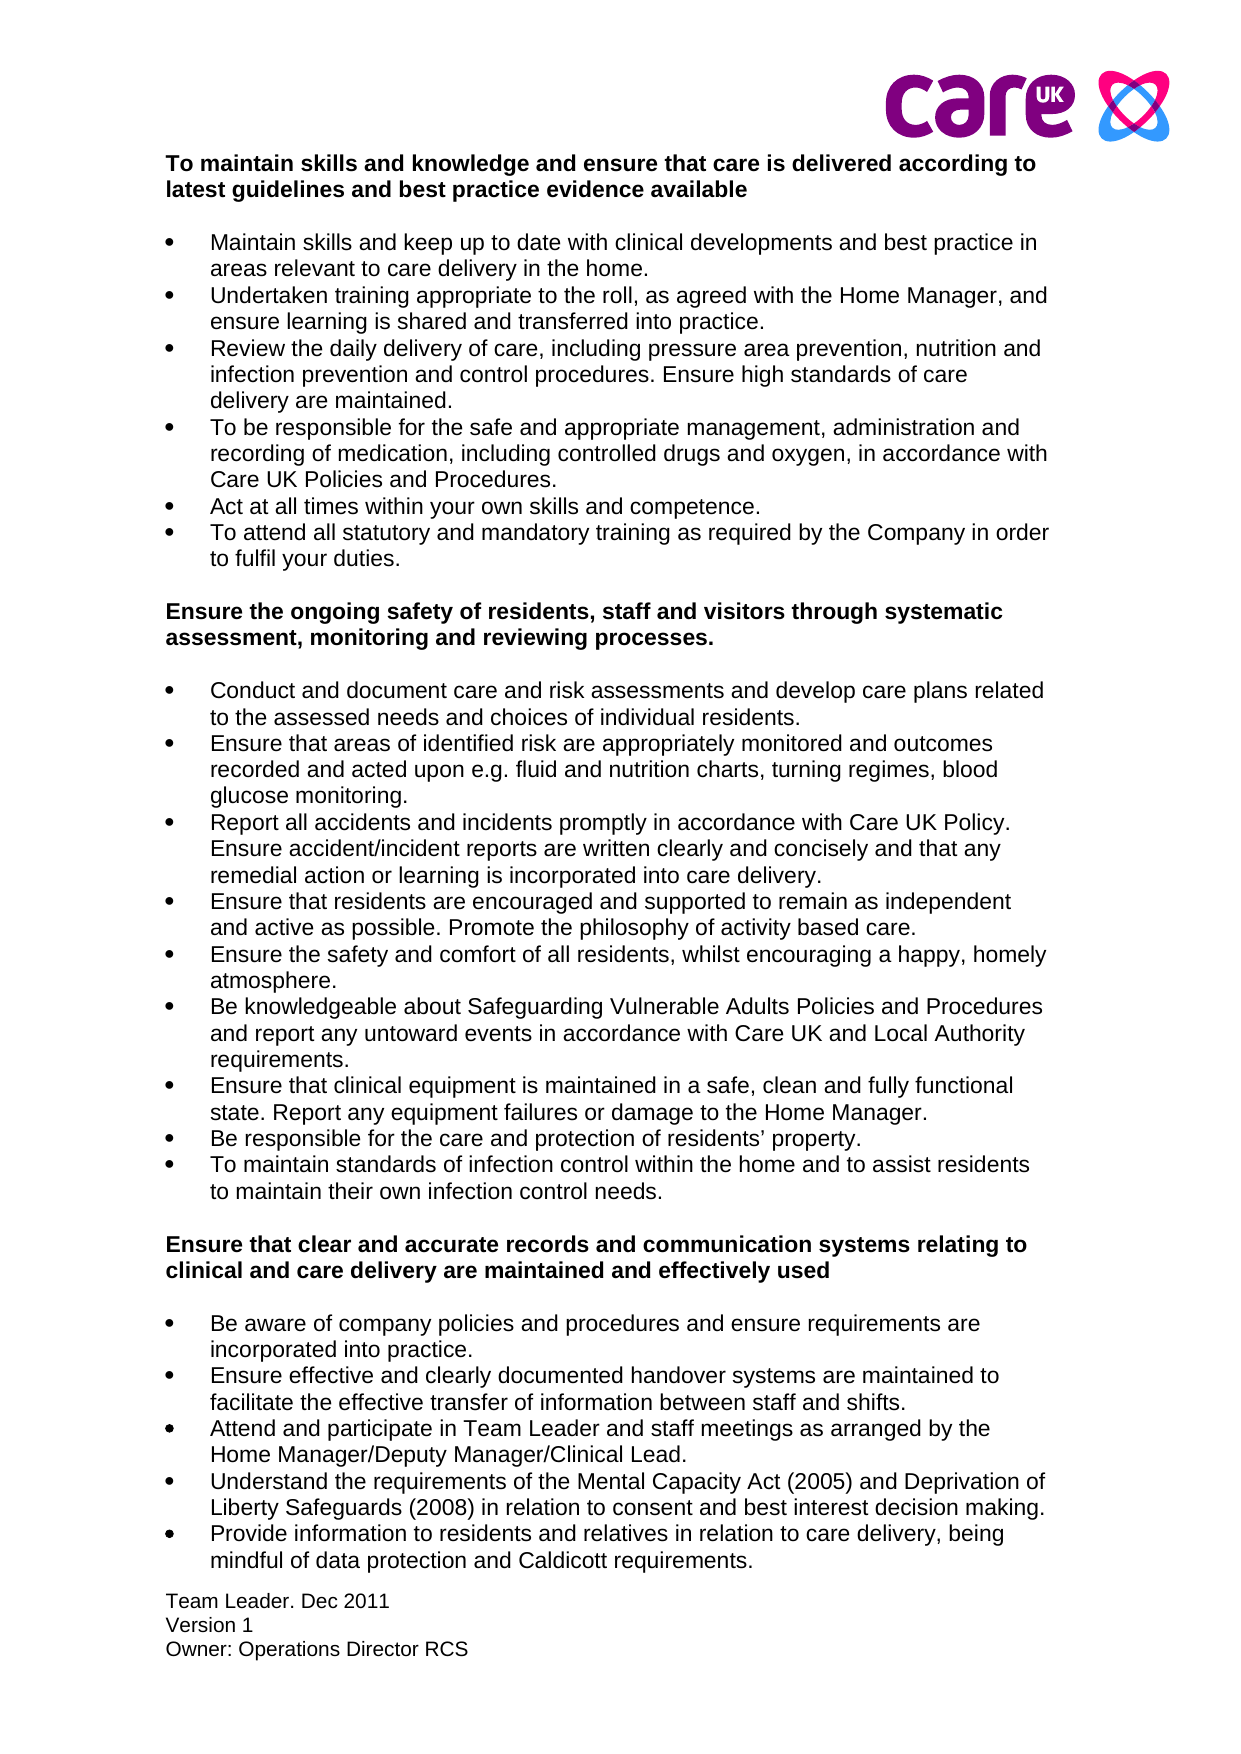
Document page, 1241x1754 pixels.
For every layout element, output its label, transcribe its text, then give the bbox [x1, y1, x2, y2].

list Be aware of company policies and procedures and ensure requirements are incorporated into practice. [165, 1309, 1053, 1362]
list Ensure the safety and comfort of all residents, whilst encouraging a happy, homely atmosphere. [165, 941, 1053, 993]
list Be knowledgeable about Safeguarding Vulnerable Adults Policies and Procedures and report any untoward events in accordance with Care UK and Local Authority requirements. [165, 993, 1053, 1072]
list Undertaken training appropriate to the roll, as agreed with the Home Manager, and ensure learning is shared and transferred into practice. [165, 282, 1053, 334]
list Ensure that areas of identified risk are appropriately monitored and outcomes recorded and acted upon e.g. fluid and nutrition charts, turning regimes, blood glucose monitoring. [165, 730, 1053, 809]
list Review the daily delivery of care, including pressure area prevention, nutrition and infection prevention and control procedures. Ensure high standards of care delivery are maintained. [165, 334, 1053, 413]
list Provide information to residents and relatives in relation to care delivery, being mindful of data protection and Caldicott requirements. [165, 1520, 1053, 1573]
list Be responsible for the care and protection of residents’ property. [165, 1125, 1053, 1151]
list Ensure that residents are encouraged and supported to remain as independent and active as possible. Promote the philosophy of activity based care. [165, 888, 1053, 941]
list Attend and participate in Team Leader and staff meetings as arranged by the Home Manager/Deputy Manager/Clinical Lead. [165, 1415, 1053, 1468]
list To maintain standards of infection control within the home and to assist residents to maintain their own infection control needs. [165, 1151, 1053, 1204]
list Ensure that clinical equipment is maintained in a safe, clean and fully functional state. Report any equipment failures or damage to the Home Manager. [165, 1072, 1053, 1125]
list Conduct and document care and risk assessments and develop care plans related to the assessed needs and choices of individual residents. [165, 677, 1053, 730]
text Ensure the ongoing safety of residents, staff and visitors through systematic assessment, monitoring and reviewing processes. [165, 598, 1053, 651]
list Maintain skills and keep up to date with clinical developments and best practice in areas relevant to care delivery in the home. [165, 229, 1053, 282]
list Report all accidents and incidents promptly in accordance with Care UK Policy. Ensure accident/incident reports are written clearly and concisely and that any remedial action or learning is incorporated into care delivery. [165, 809, 1053, 888]
list Ensure effective and clearly documented handover systems are maintained to facilitate the effective transfer of information between staff and shifts. [165, 1362, 1053, 1415]
list To attend all statutory and mandatory training as required by the Company in order to fulfil your duties. [165, 519, 1053, 572]
text To maintain skills and knowledge and ensure that care is delivered according to latest guidelines and best practice evidence available [165, 150, 1053, 203]
list Understand the requirements of the Mental Capacity Act (2005) and Deprivation of Liberty Safeguards (2008) in relation to consent and best interest decision making. [165, 1468, 1053, 1520]
list To be responsible for the safe and appropriate management, administration and recording of medication, including controlled drugs and oxygen, in accordance with Care UK Policies and Procedures. [165, 413, 1053, 493]
text Ensure that clear and accurate records and communication systems relating to clinical and care delivery are maintained and effectively used [165, 1231, 1053, 1283]
list Act at all times within your own skills and competence. [165, 493, 1053, 519]
